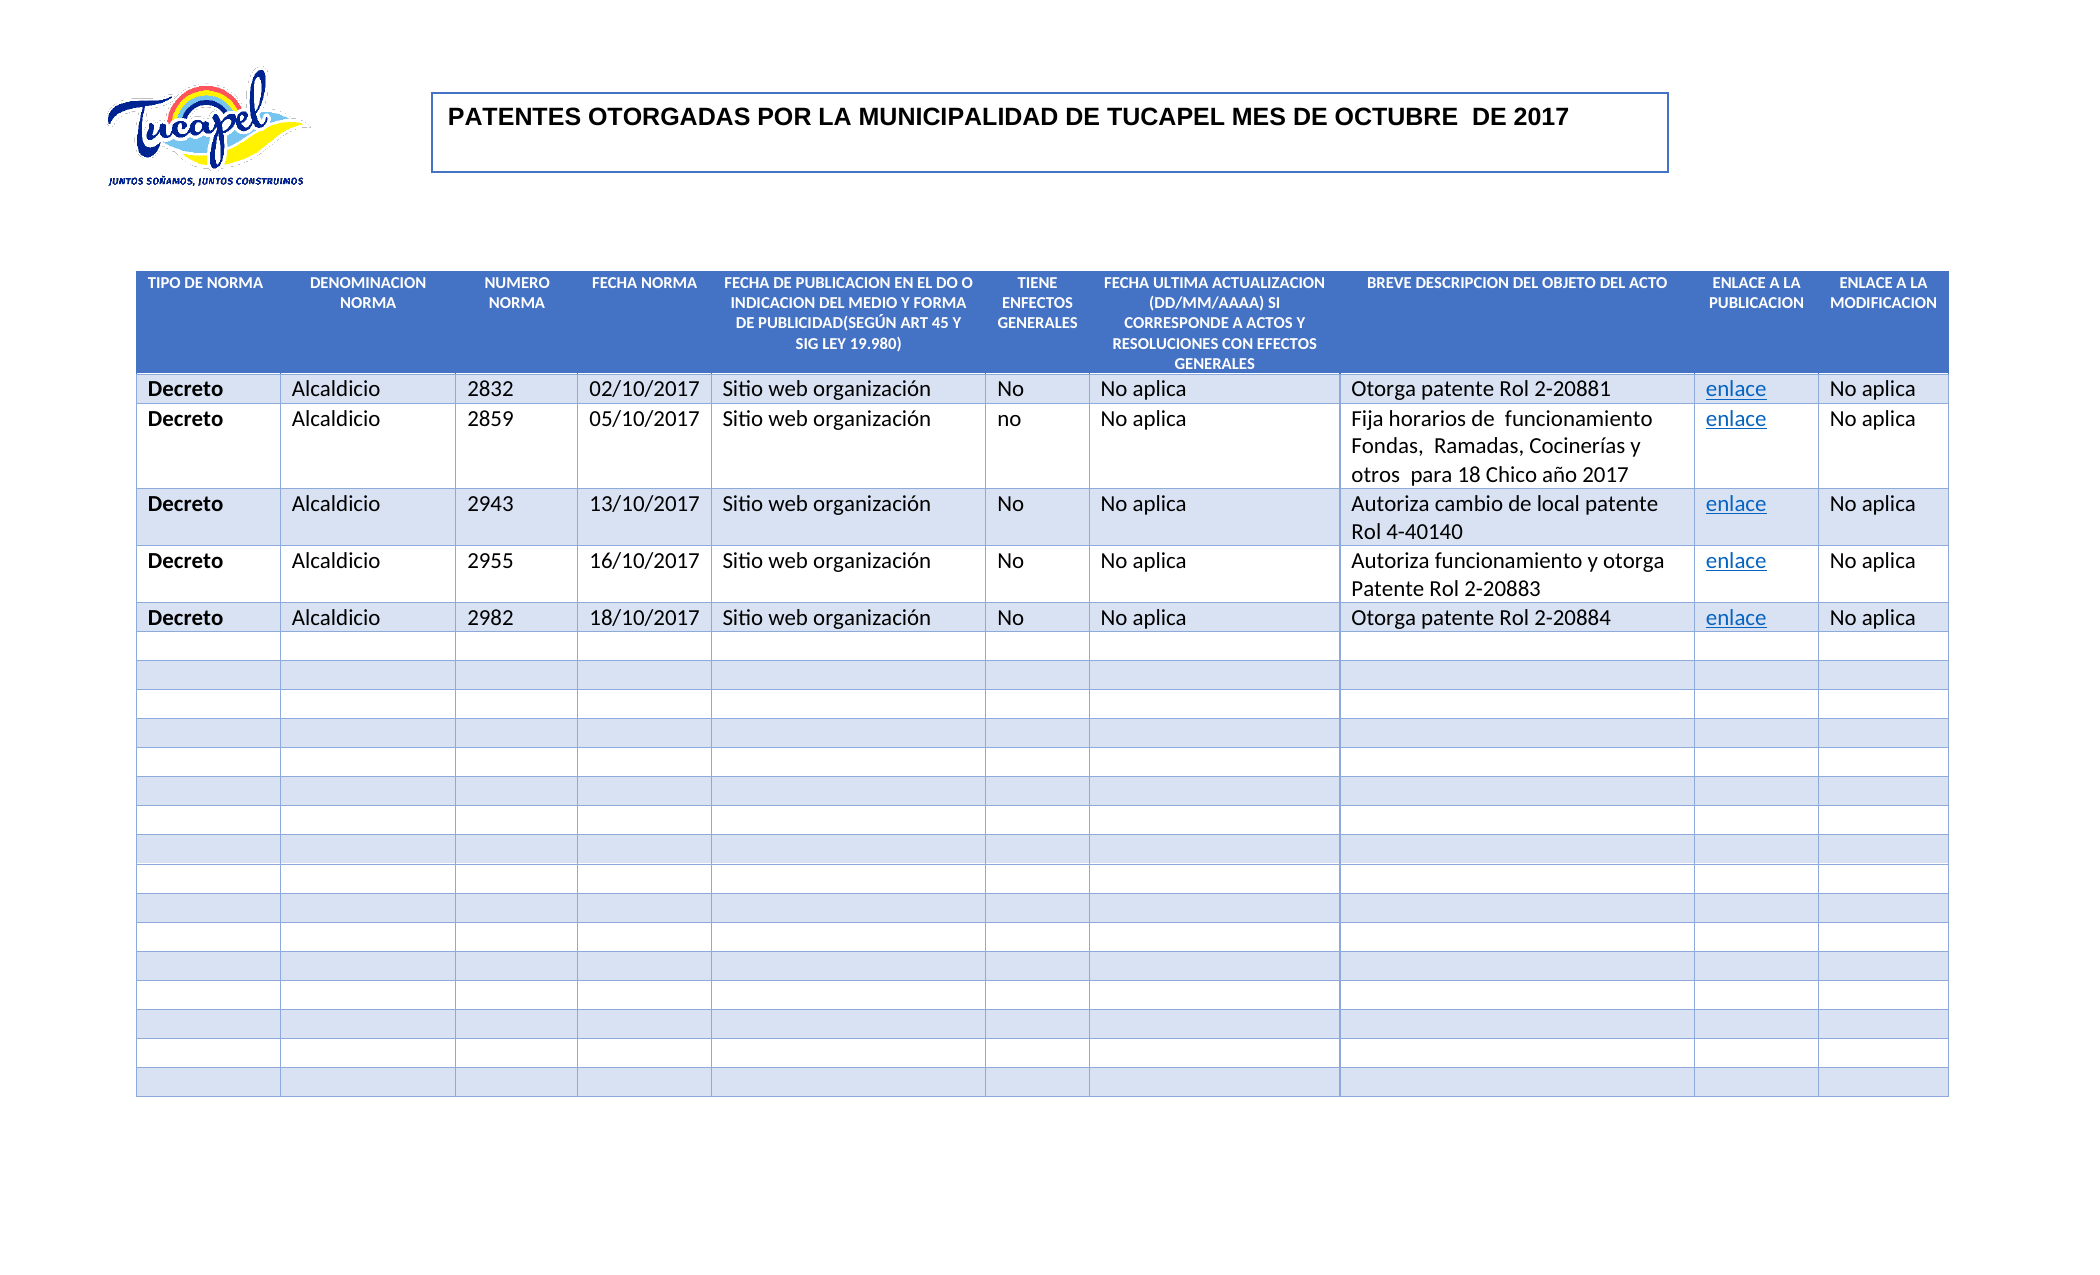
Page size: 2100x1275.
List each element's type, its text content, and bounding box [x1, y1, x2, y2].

table_cell [986, 748, 1089, 776]
table_cell [986, 719, 1089, 747]
table_cell 18/10/2017 [578, 603, 711, 631]
table_cell [712, 661, 985, 689]
table_cell [281, 661, 455, 689]
table_cell [137, 806, 280, 834]
table_cell [456, 952, 577, 980]
table_cell [1819, 865, 1948, 892]
table_cell [281, 835, 455, 863]
table_cell No [986, 489, 1089, 545]
table_cell [578, 719, 711, 747]
table_cell [456, 748, 577, 776]
table_cell [1090, 661, 1339, 689]
table_cell [1090, 719, 1339, 747]
table_cell [1695, 777, 1818, 805]
table_cell [137, 632, 280, 660]
table_cell [986, 865, 1089, 892]
table_cell [986, 1068, 1089, 1096]
table_cell [712, 777, 985, 805]
table_cell [1819, 981, 1948, 1009]
table_cell [1341, 661, 1694, 689]
table_cell [1819, 632, 1948, 660]
table_cell No aplica [1090, 404, 1339, 488]
table_cell [1819, 952, 1948, 980]
table_cell [137, 777, 280, 805]
table_cell Alcaldicio [281, 489, 455, 545]
table_cell Sitio web organización [712, 603, 985, 631]
table_cell [1819, 1068, 1948, 1096]
table_cell [578, 748, 711, 776]
table_header ENLACE A LA PUBLICACION [1695, 272, 1818, 373]
table_cell [1090, 1010, 1339, 1038]
table_cell 05/10/2017 [578, 404, 711, 488]
table_cell [1090, 865, 1339, 892]
table_cell [1090, 981, 1339, 1009]
table_cell Sitio web organización [712, 375, 985, 403]
table_cell 2943 [456, 489, 577, 545]
table_cell No aplica [1819, 404, 1948, 488]
table_cell [281, 952, 455, 980]
table_cell Otorga patente Rol 2-20881 [1341, 375, 1694, 403]
table_cell Alcaldicio [281, 375, 455, 403]
table_cell [578, 690, 711, 718]
table_cell [578, 952, 711, 980]
table_cell [1695, 865, 1818, 892]
table_cell 16/10/2017 [578, 546, 711, 602]
table_cell [281, 923, 455, 951]
table_cell [578, 865, 711, 892]
table_cell enlace [1695, 546, 1818, 602]
table_cell [456, 661, 577, 689]
table_cell [1819, 1010, 1948, 1038]
table_cell Alcaldicio [281, 404, 455, 488]
table_cell [1695, 1010, 1818, 1038]
table_cell [1819, 748, 1948, 776]
table_cell [986, 632, 1089, 660]
table_cell [1090, 894, 1339, 922]
table_cell Decreto [137, 546, 280, 602]
table_cell [1819, 835, 1948, 863]
table_cell [1341, 894, 1694, 922]
table_cell [137, 835, 280, 863]
table_cell [1341, 806, 1694, 834]
table_cell [281, 806, 455, 834]
table_cell Decreto [137, 404, 280, 488]
table_cell 13/10/2017 [578, 489, 711, 545]
table_cell [986, 835, 1089, 863]
table_cell [712, 806, 985, 834]
table_cell [578, 1068, 711, 1096]
table_cell [456, 981, 577, 1009]
table_cell [137, 923, 280, 951]
table_cell [578, 806, 711, 834]
table_cell [456, 1068, 577, 1096]
table_cell [456, 632, 577, 660]
table_cell Sitio web organización [712, 546, 985, 602]
table_cell [1090, 777, 1339, 805]
table_cell [1695, 1039, 1818, 1067]
picture [106, 66, 311, 186]
table_cell [1090, 835, 1339, 863]
table_cell [1695, 748, 1818, 776]
table_cell [1695, 894, 1818, 922]
table_cell [986, 923, 1089, 951]
table_cell [1819, 806, 1948, 834]
table_cell No [986, 375, 1089, 403]
table_cell [712, 1039, 985, 1067]
table_cell Alcaldicio [281, 603, 455, 631]
table_cell [1090, 923, 1339, 951]
table_cell No [986, 603, 1089, 631]
table_cell enlace [1695, 404, 1818, 488]
table_cell [986, 690, 1089, 718]
table_cell [986, 981, 1089, 1009]
table_cell [456, 1039, 577, 1067]
table_cell [137, 952, 280, 980]
table_cell [281, 748, 455, 776]
table_cell [1695, 835, 1818, 863]
table_cell [578, 981, 711, 1009]
table_cell [986, 1010, 1089, 1038]
table_cell [1819, 719, 1948, 747]
table_cell [281, 981, 455, 1009]
table_cell No aplica [1819, 546, 1948, 602]
table_cell [712, 865, 985, 892]
table_cell [456, 835, 577, 863]
table_cell [137, 894, 280, 922]
table_cell [578, 894, 711, 922]
table_cell No aplica [1090, 375, 1339, 403]
table_cell [456, 690, 577, 718]
table_cell [1341, 952, 1694, 980]
table_header FECHA ULTIMA ACTUALIZACION (DD/MM/AAAA) SI CORRESPONDE A ACTOS Y RESOLUCIONES CON EFECTOS GENERALES [1090, 272, 1339, 373]
table_cell [1090, 690, 1339, 718]
table_cell [1695, 661, 1818, 689]
table_cell [456, 777, 577, 805]
table_cell No aplica [1090, 603, 1339, 631]
table_cell [456, 923, 577, 951]
table_cell [986, 661, 1089, 689]
table_cell [1341, 1068, 1694, 1096]
table_cell [456, 894, 577, 922]
table_cell [281, 690, 455, 718]
table_cell [712, 981, 985, 1009]
table_cell 2859 [456, 404, 577, 488]
table_cell [712, 632, 985, 660]
table_cell [1341, 923, 1694, 951]
table_cell Fija horarios de funcionamiento Fondas, Ramadas, Cocinerías y otros para 18 Chico año 2017 [1341, 404, 1694, 488]
table_cell [137, 865, 280, 892]
table_cell [1341, 777, 1694, 805]
table_cell enlace [1695, 489, 1818, 545]
table_cell [1695, 1068, 1818, 1096]
table_cell [1341, 632, 1694, 660]
table_cell [986, 1039, 1089, 1067]
table_cell [1819, 661, 1948, 689]
table_cell [281, 1039, 455, 1067]
table_cell [1819, 777, 1948, 805]
table_header BREVE DESCRIPCION DEL OBJETO DEL ACTO [1341, 272, 1694, 373]
table_cell [712, 748, 985, 776]
table_cell Decreto [137, 375, 280, 403]
table_cell [1090, 952, 1339, 980]
table_cell [578, 632, 711, 660]
table_cell [456, 719, 577, 747]
table_cell [712, 690, 985, 718]
table_cell [1695, 690, 1818, 718]
table_cell [1341, 835, 1694, 863]
table_cell [1341, 981, 1694, 1009]
table_cell [137, 690, 280, 718]
table_cell [137, 1068, 280, 1096]
table_cell [1341, 865, 1694, 892]
table_cell enlace [1695, 375, 1818, 403]
table_cell [281, 1068, 455, 1096]
table_cell No aplica [1819, 603, 1948, 631]
table_header ENLACE A LA MODIFICACION [1819, 272, 1948, 373]
table_cell Decreto [137, 489, 280, 545]
table_cell Autoriza funcionamiento y otorga Patente Rol 2-20883 [1341, 546, 1694, 602]
table_cell [578, 923, 711, 951]
table_cell [137, 748, 280, 776]
table_cell [137, 719, 280, 747]
table_cell [1090, 1039, 1339, 1067]
table_cell Decreto [137, 603, 280, 631]
table_cell [281, 865, 455, 892]
table_cell [1090, 748, 1339, 776]
table_cell [1695, 952, 1818, 980]
table_cell [281, 1010, 455, 1038]
table_cell [1090, 632, 1339, 660]
table_cell [578, 777, 711, 805]
table_cell [1695, 632, 1818, 660]
table_cell [1695, 719, 1818, 747]
table_cell no [986, 404, 1089, 488]
table_cell Sitio web organización [712, 404, 985, 488]
table_cell [1695, 806, 1818, 834]
table_cell [986, 894, 1089, 922]
table_cell Alcaldicio [281, 546, 455, 602]
table_cell [712, 923, 985, 951]
table_cell [712, 1010, 985, 1038]
table_cell [456, 1010, 577, 1038]
table_header DENOMINACION NORMA [281, 272, 455, 373]
table_cell [712, 719, 985, 747]
table_cell No aplica [1819, 375, 1948, 403]
table_cell No aplica [1090, 546, 1339, 602]
table_cell No aplica [1090, 489, 1339, 545]
table_cell [137, 1039, 280, 1067]
table_cell [281, 894, 455, 922]
table_cell No [986, 546, 1089, 602]
table_header TIPO DE NORMA [137, 272, 280, 373]
table_cell [712, 835, 985, 863]
table_header FECHA NORMA [578, 272, 711, 373]
table_cell [1819, 923, 1948, 951]
table_cell [1090, 806, 1339, 834]
table_header FECHA DE PUBLICACION EN EL DO O INDICACION DEL MEDIO Y FORMA DE PUBLICIDAD(SEGÚN ART 45 Y SIG LEY 19.980) [712, 272, 985, 373]
table_cell [1695, 923, 1818, 951]
table_cell [137, 1010, 280, 1038]
table_cell [456, 865, 577, 892]
table_cell Autoriza cambio de local patente Rol 4-40140 [1341, 489, 1694, 545]
table_cell [456, 806, 577, 834]
table_cell [712, 952, 985, 980]
table_cell [137, 981, 280, 1009]
table_cell [712, 894, 985, 922]
table_cell 02/10/2017 [578, 375, 711, 403]
table_cell [1090, 1068, 1339, 1096]
table_cell [1341, 748, 1694, 776]
table_cell [1819, 894, 1948, 922]
table_cell [578, 661, 711, 689]
table_cell [281, 777, 455, 805]
table_cell [986, 806, 1089, 834]
table_cell [1341, 1010, 1694, 1038]
table_header TIENE ENFECTOS GENERALES [986, 272, 1089, 373]
table_cell [1341, 1039, 1694, 1067]
table_cell [1695, 981, 1818, 1009]
table_cell Sitio web organización [712, 489, 985, 545]
table_cell [578, 1039, 711, 1067]
table_cell [281, 632, 455, 660]
table_cell [281, 719, 455, 747]
table_cell [1341, 690, 1694, 718]
table_cell 2832 [456, 375, 577, 403]
table_cell [1819, 690, 1948, 718]
table_cell [578, 1010, 711, 1038]
table_cell [1819, 1039, 1948, 1067]
table_cell [137, 661, 280, 689]
table_cell 2982 [456, 603, 577, 631]
table_cell [986, 777, 1089, 805]
table_cell [1341, 719, 1694, 747]
table_cell [578, 835, 711, 863]
table_cell 2955 [456, 546, 577, 602]
table_cell enlace [1695, 603, 1818, 631]
table_cell Otorga patente Rol 2-20884 [1341, 603, 1694, 631]
table_header NUMERO NORMA [456, 272, 577, 373]
table_cell [986, 952, 1089, 980]
table_cell [712, 1068, 985, 1096]
table_cell No aplica [1819, 489, 1948, 545]
